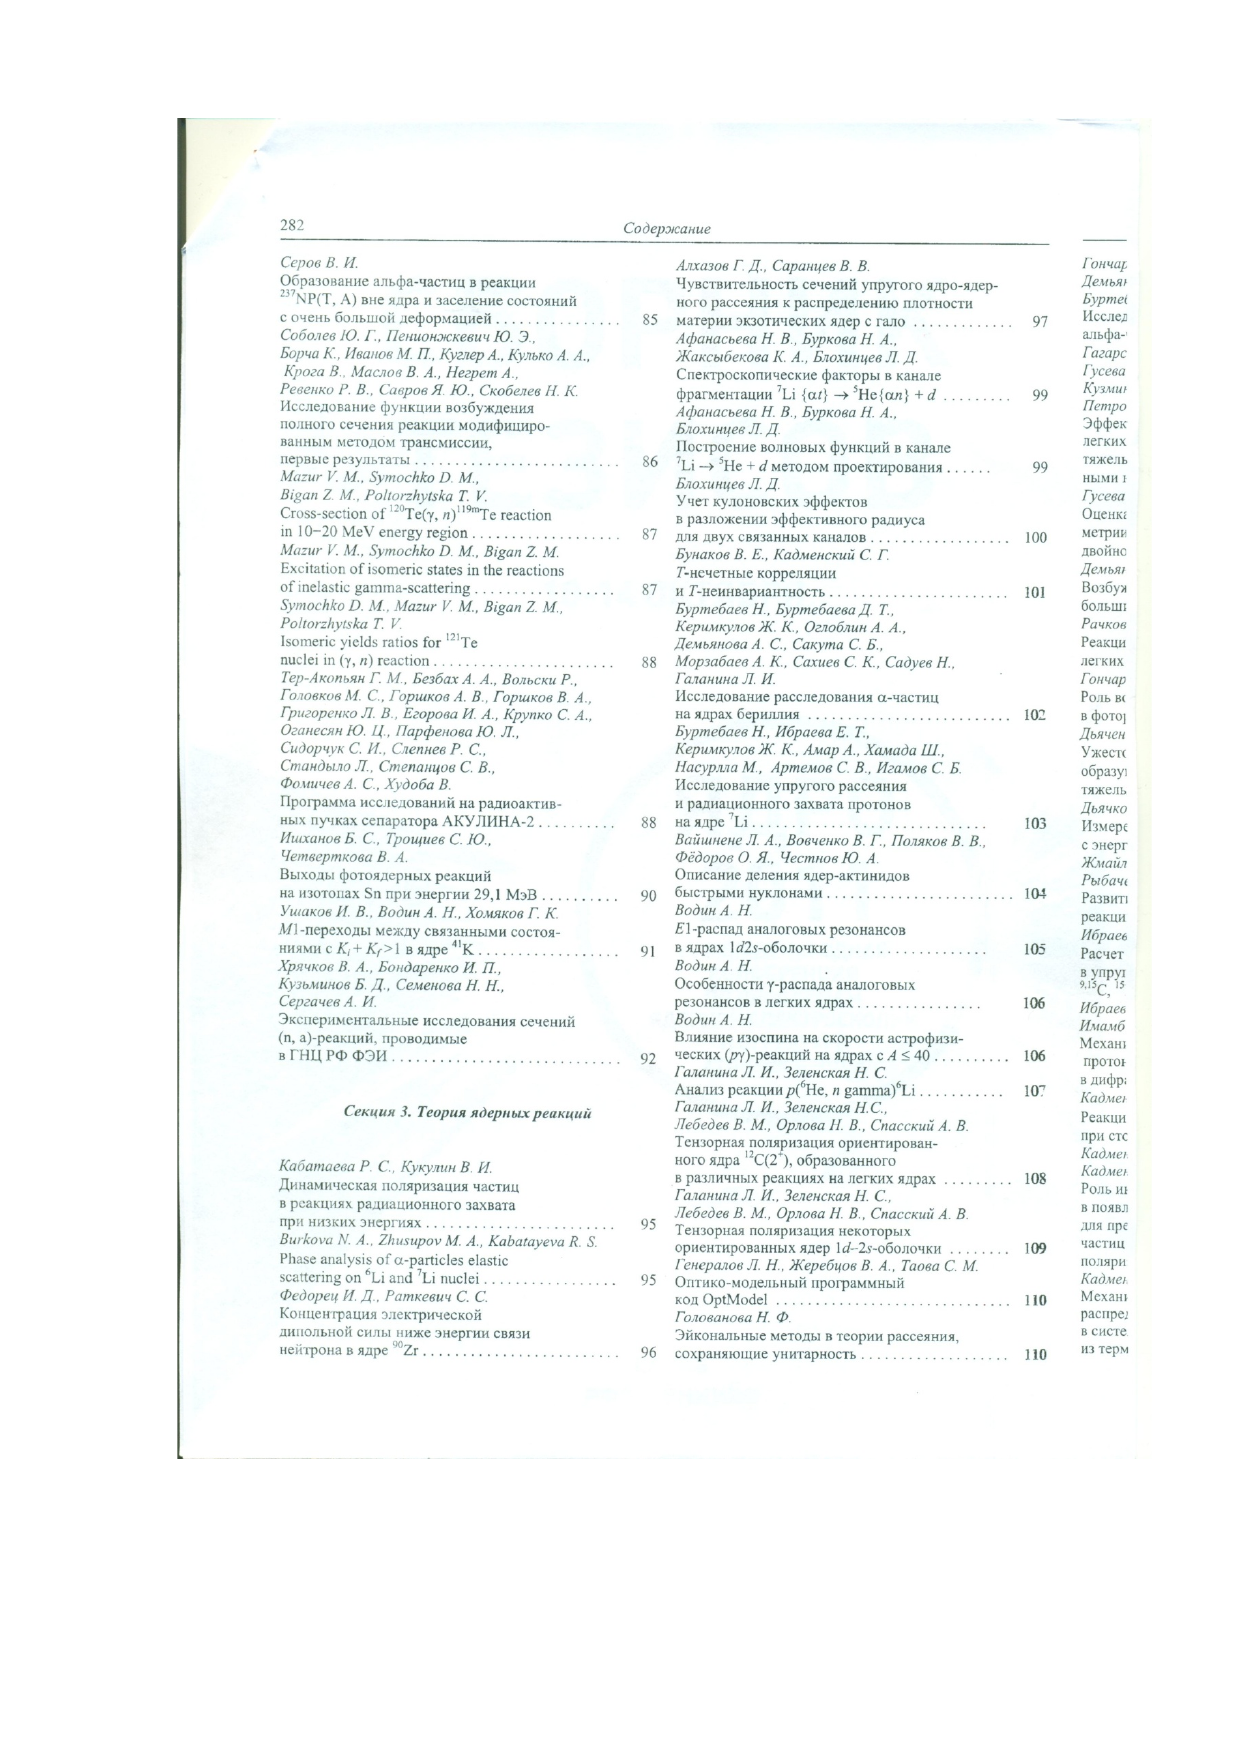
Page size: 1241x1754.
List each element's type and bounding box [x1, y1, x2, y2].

picture [177, 118, 1152, 1459]
